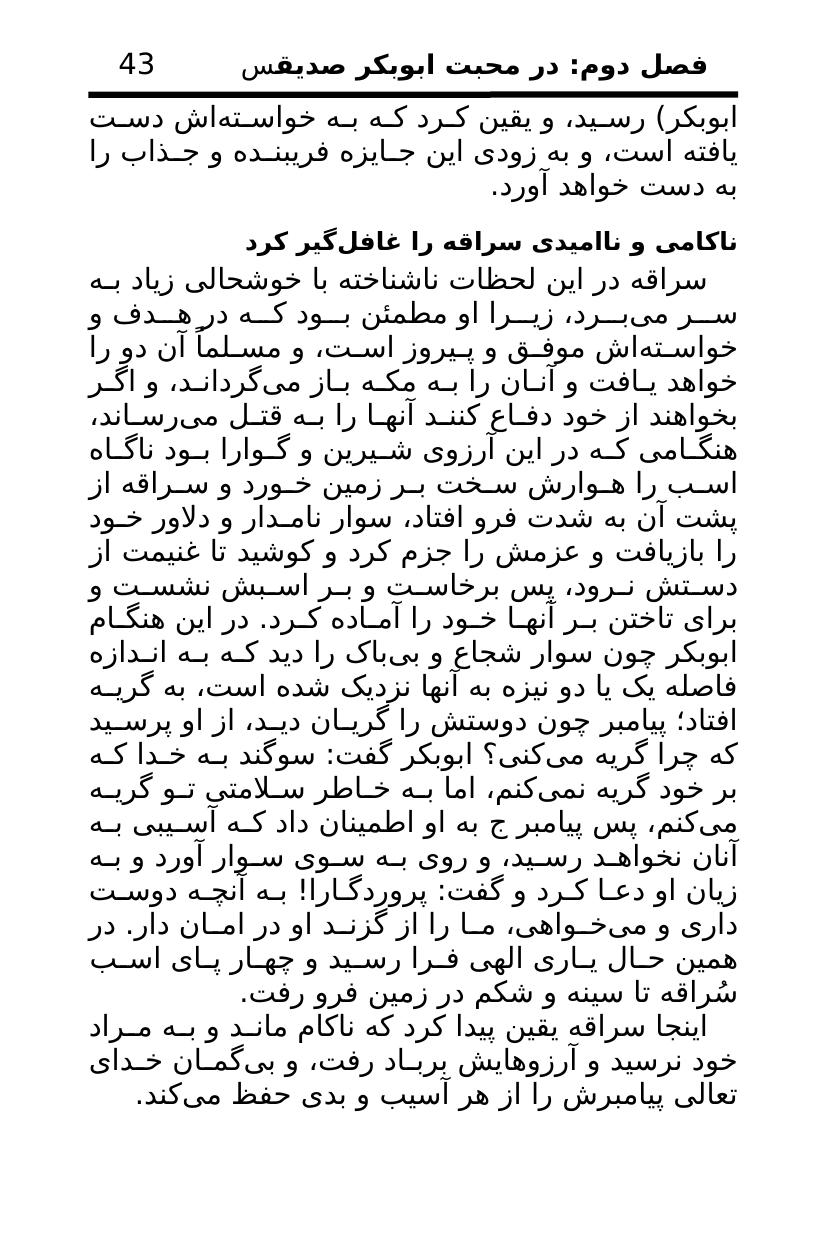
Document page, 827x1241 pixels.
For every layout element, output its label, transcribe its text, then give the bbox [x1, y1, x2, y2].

text اینجا سراقه یقین پیدا کرد که ناکام ماند و به مراد خود نرسید و آرزوهایش برباد رفت، و بی‌گمان خدای تعالی پیامبرش را از هر آسیب و بدی حفظ می‌کند. [89, 1009, 738, 1111]
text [89, 100, 738, 202]
text سراقه در این لحظات ناشناخته با خوشحالی زیاد به سر می‌برد، زیرا او مطمئن بود که در هدف و خواسته‌اش موفق و پیروز است، و مسلماً آن دو را خواهد یافت و آنان را به مکه باز می‌گرداند، و اگر بخواهند از خود دفاع کنند آنها را به قتل می‌رساند، هنگامی که در این آرزوی شیرین و گوارا بود ناگاه اسب را هوارش سخت بر زمین خورد و سراقه از پشت آن به شدت فرو افتاد، سوار نامدار و دلاور خود را بازیافت و عزمش را جزم کرد و کوشید تا غنیمت از دستش نرود، پس برخاست و بر اسبش نشست و برای تاختن بر آنها خود را آماده کرد. در این هنگام ابوبکر چون سوار شجاع و بی‌باک را دید که به اندازه فاصله یک یا دو نیزه به آنها نزدیک شده است، به گریه افتاد؛ پیامبر چون دوستش را گریان دید، از او پرسید که چرا گریه می‌کنی؟ ابوبکر گفت: سوگند به خدا که بر خود گریه نمی‌کنم، اما به خاطر سلامتی تو گریه می‌کنم، پس پیامبر ج به او اطمینان داد که آسیبی به آنان نخواهد رسید، و روی به سوی سوار آورد و به زیان او دعا کرد و گفت: پروردگارا! به آنچه دوست داری و می‌خواهی، ما را از گزند او در امان دار. در همین حال یاری الهی فرا رسید و چهار پای اسب سُراقه تا سینه و شکم در زمین فرو رفت. [89, 262, 738, 1009]
text ناکامی و ناامیدی سراقه را غافل‌گیر کرد [89, 227, 738, 256]
